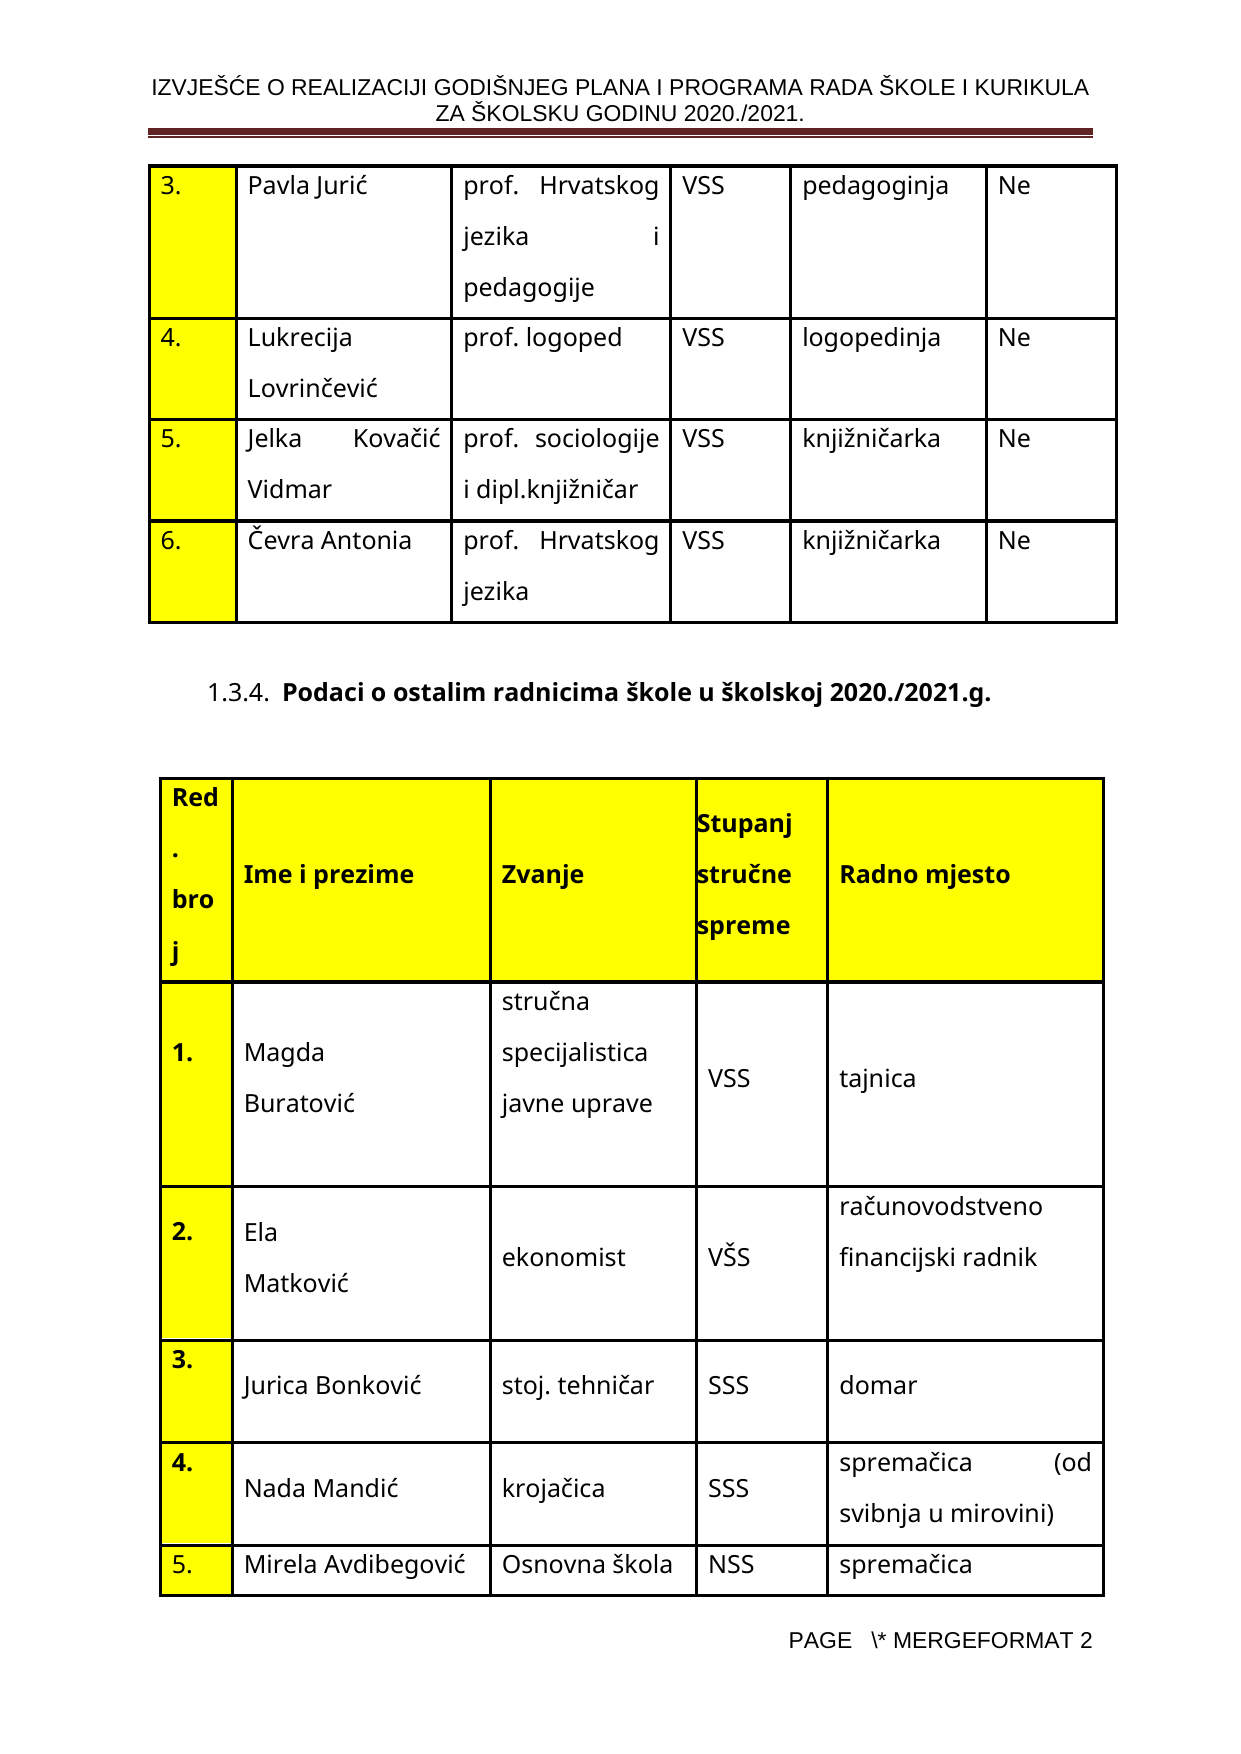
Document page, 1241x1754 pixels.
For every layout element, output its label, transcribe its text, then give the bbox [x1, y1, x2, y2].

table_cell prof. Hrvatskog jezika i pedagogije [453, 168, 669, 317]
table_cell 4. [151, 320, 235, 418]
table_cell spremačica [829, 1547, 1102, 1594]
table_cell knjižničarka [792, 523, 985, 621]
table_cell Jurica Bonković [234, 1342, 489, 1441]
table_cell [162, 1547, 231, 1594]
table_cell domar [829, 1342, 1102, 1441]
table_header Ime i prezime [234, 780, 489, 980]
table_cell NSS [698, 1547, 826, 1594]
table_cell Čevra Antonia [238, 523, 450, 621]
table_cell Ne [988, 523, 1115, 621]
table_cell [162, 1444, 231, 1543]
table_cell spremačica (od svibnja u mirovini) [829, 1444, 1102, 1543]
table_cell Ela Matković [234, 1188, 489, 1338]
table_cell SSS [698, 1444, 826, 1543]
table_header Zvanje [492, 780, 695, 980]
table_cell ekonomist [492, 1188, 695, 1338]
table_cell Lukrecija Lovrinčević [238, 320, 450, 418]
table_cell Jelka Kovačić Vidmar [238, 421, 450, 519]
table_cell stručna specijalistica javne uprave [492, 984, 695, 1185]
table_cell prof. logoped [453, 320, 669, 418]
list Podaci o ostalim radnicima škole u školskoj 2020./2021.g. [207, 675, 1093, 709]
table_cell [162, 1342, 231, 1441]
table_cell 3. [151, 168, 235, 317]
table_header Radno mjesto [829, 780, 1102, 980]
table_cell pedagoginja [792, 168, 985, 317]
table_cell stoj. tehničar [492, 1342, 695, 1441]
table_cell VSS [698, 984, 826, 1185]
table_cell tajnica [829, 984, 1102, 1185]
table_cell Ne [988, 168, 1115, 317]
table_cell logopedinja [792, 320, 985, 418]
table_cell Pavla Jurić [238, 168, 450, 317]
table_cell krojačica [492, 1444, 695, 1543]
table_cell Magda Buratović [234, 984, 489, 1185]
table_cell knjižničarka [792, 421, 985, 519]
table_cell VSS [672, 421, 789, 519]
table_cell Osnovna škola [492, 1547, 695, 1594]
table_cell računovodstveno financijski radnik [829, 1188, 1102, 1338]
table_cell VSS [672, 320, 789, 418]
table_cell SSS [698, 1342, 826, 1441]
table_cell Nada Mandić [234, 1444, 489, 1543]
table_cell 6. [151, 523, 235, 621]
table_header Red. broj [162, 780, 231, 980]
table_cell prof. Hrvatskog jezika [453, 523, 669, 621]
table_cell VSS [672, 168, 789, 317]
table_cell Ne [988, 320, 1115, 418]
table_header Stupanj stručne spreme [698, 780, 826, 980]
table_cell Ne [988, 421, 1115, 519]
table_cell VSS [672, 523, 789, 621]
table_cell Mirela Avdibegović [234, 1547, 489, 1594]
table_cell [162, 984, 231, 1185]
table_cell prof. sociologije i dipl.knjižničar [453, 421, 669, 519]
table_cell VŠS [698, 1188, 826, 1338]
table_cell 5. [151, 421, 235, 519]
table_cell [162, 1188, 231, 1338]
